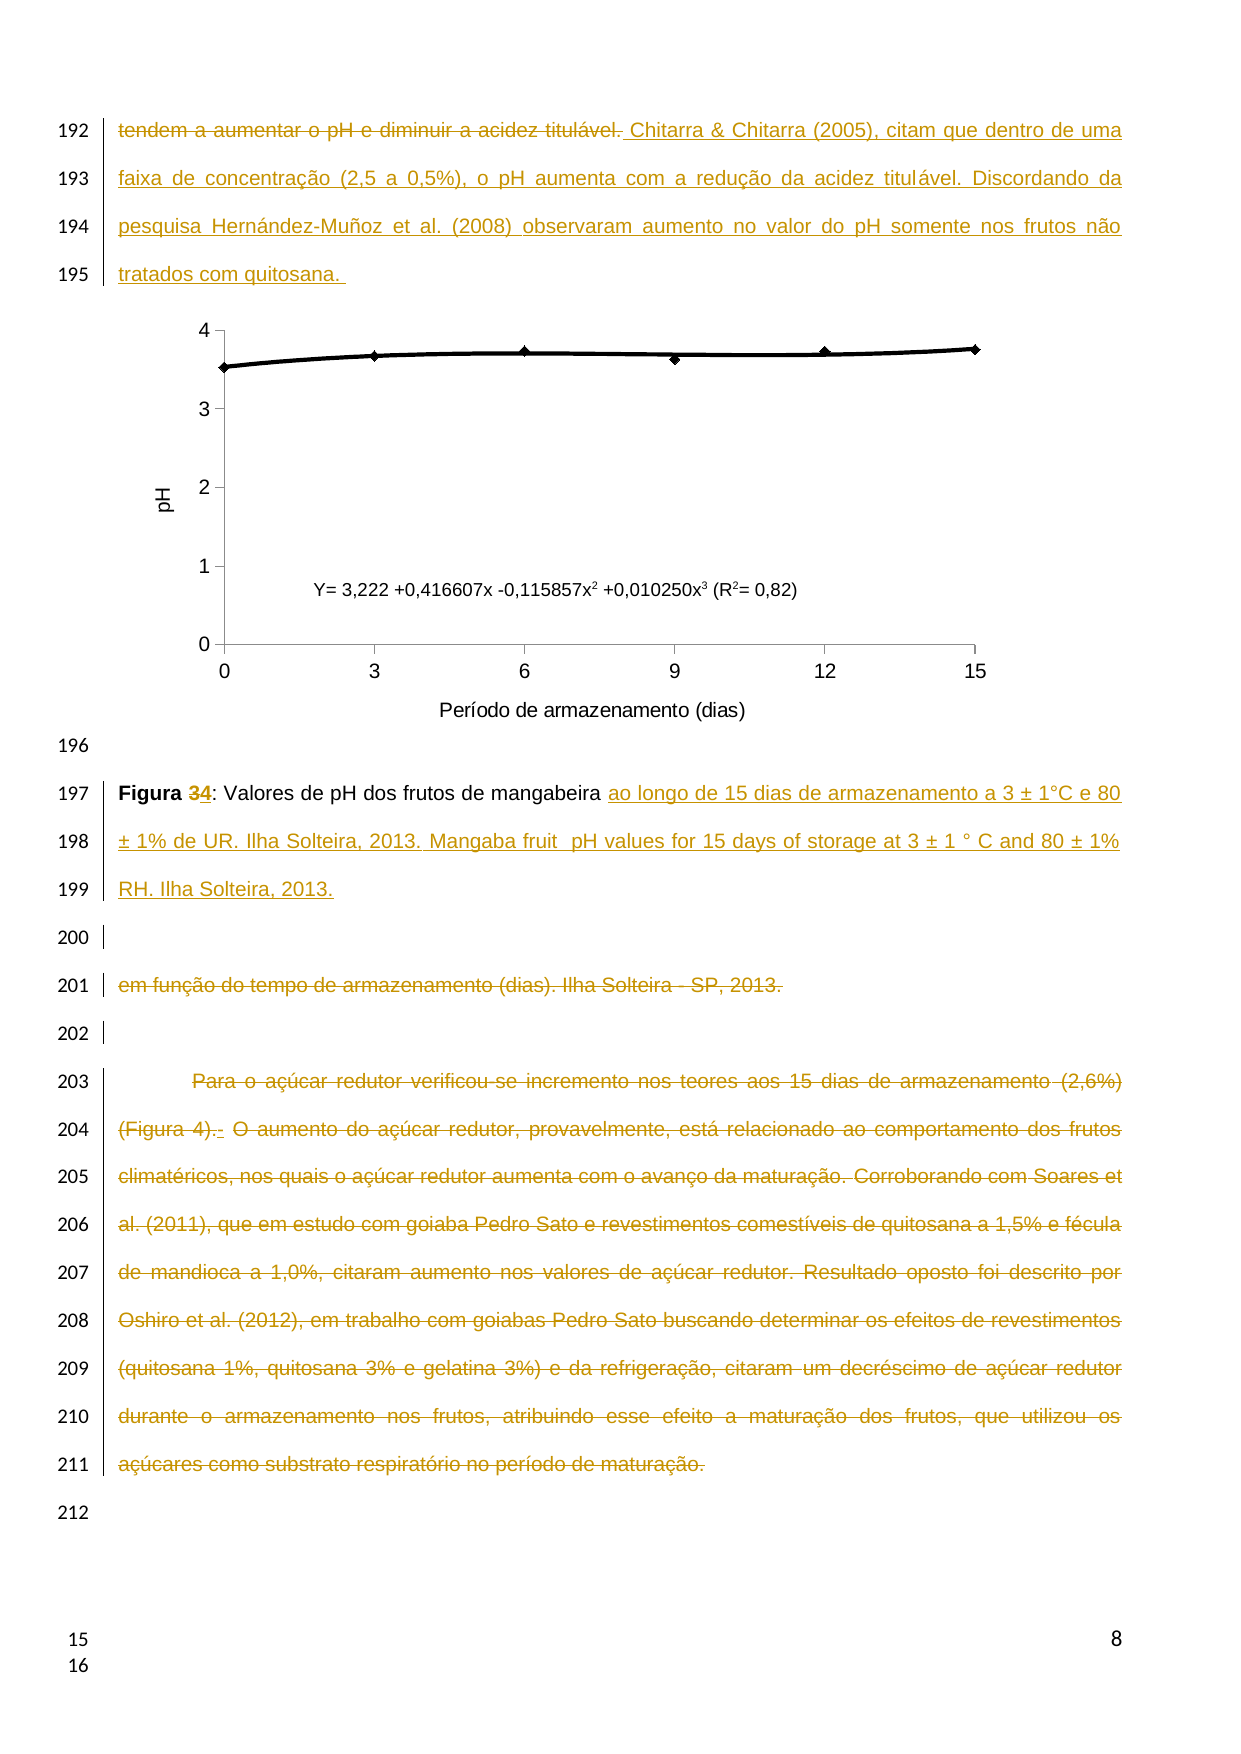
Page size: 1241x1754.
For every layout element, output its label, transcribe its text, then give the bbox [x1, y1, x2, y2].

text Figura : Valores de pH dos frutos de mangabeira [118, 781, 1122, 901]
text Nos valores de pH (Figura ), houve ao final do armazenamento (3,75).. [118, 118, 1122, 187]
text Nos valores de pH (Figura ), houve ao final do armazenamento (3,75).. [118, 188, 1122, 235]
text Nos valores de pH (Figura ), houve ao final do armazenamento (3,75).. [118, 236, 1122, 286]
